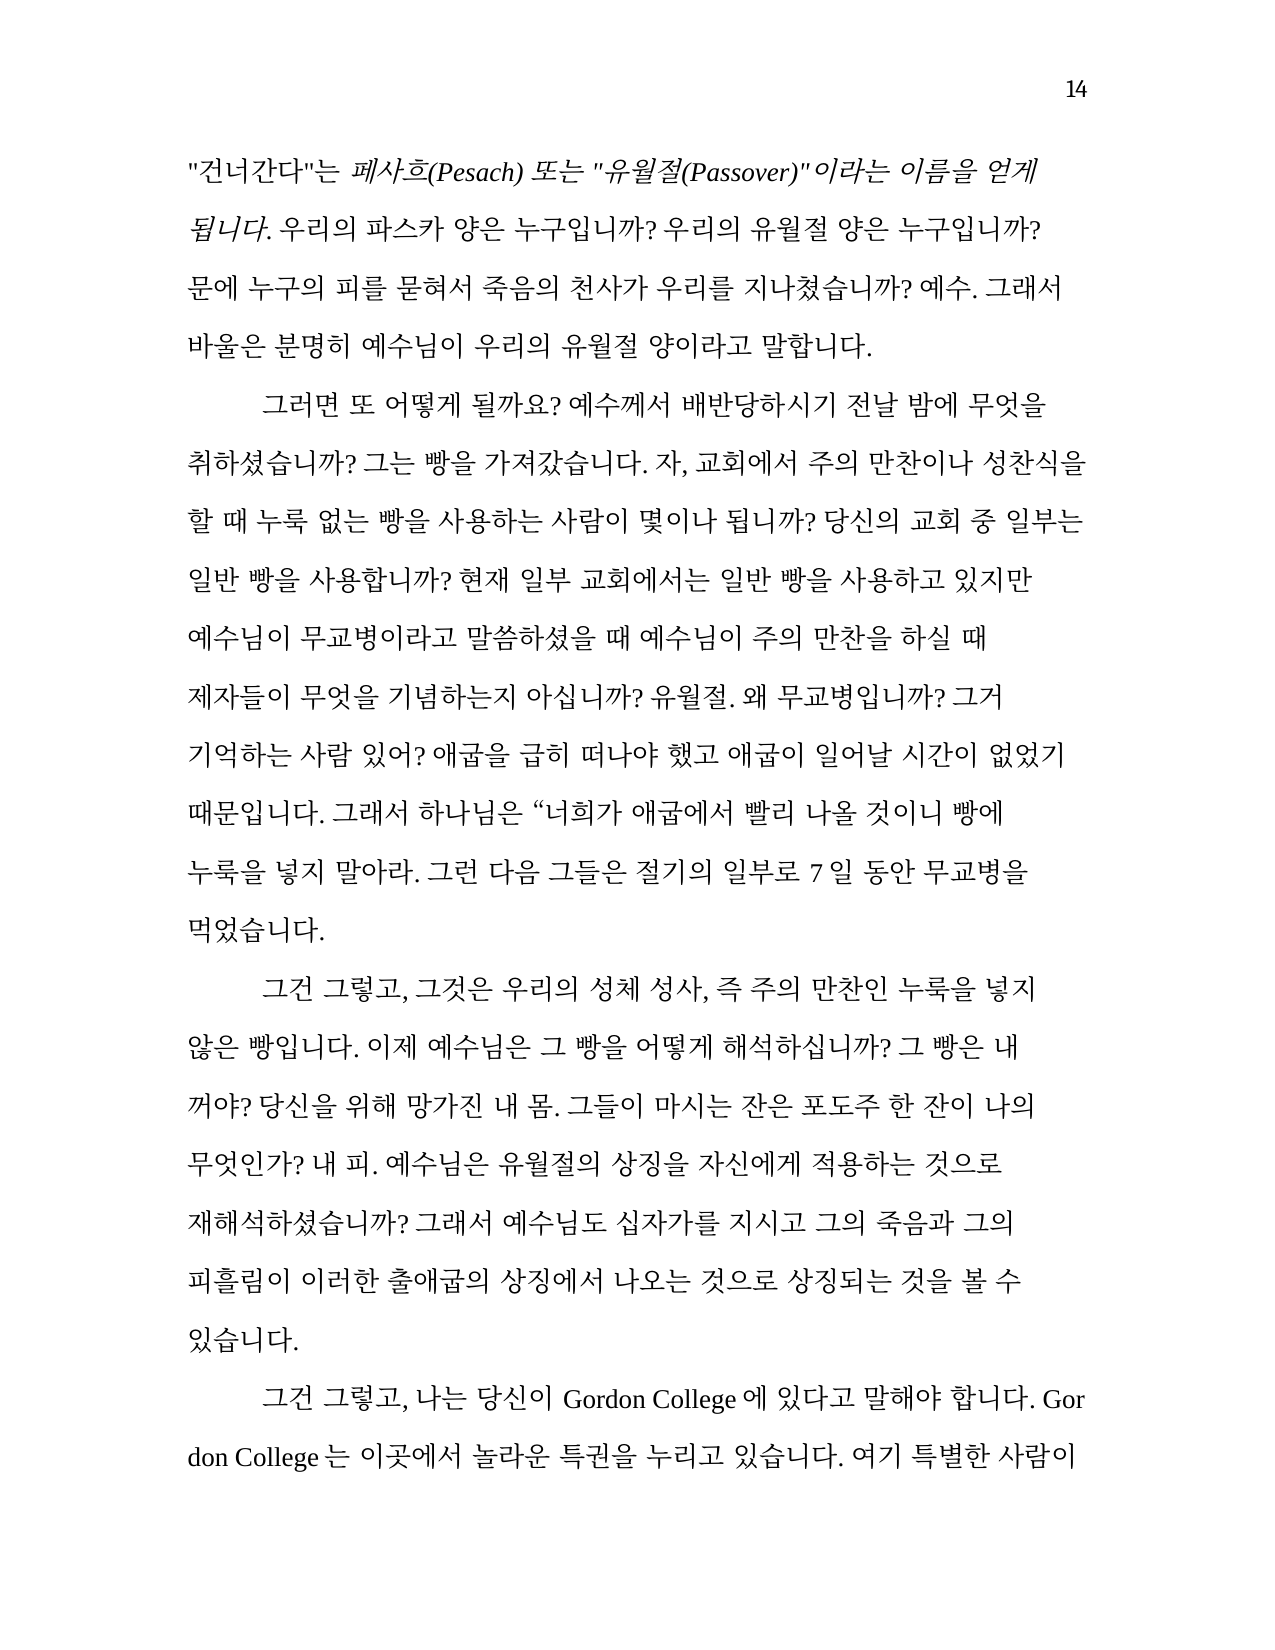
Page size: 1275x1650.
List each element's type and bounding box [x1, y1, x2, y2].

text [187, 150, 1087, 1474]
